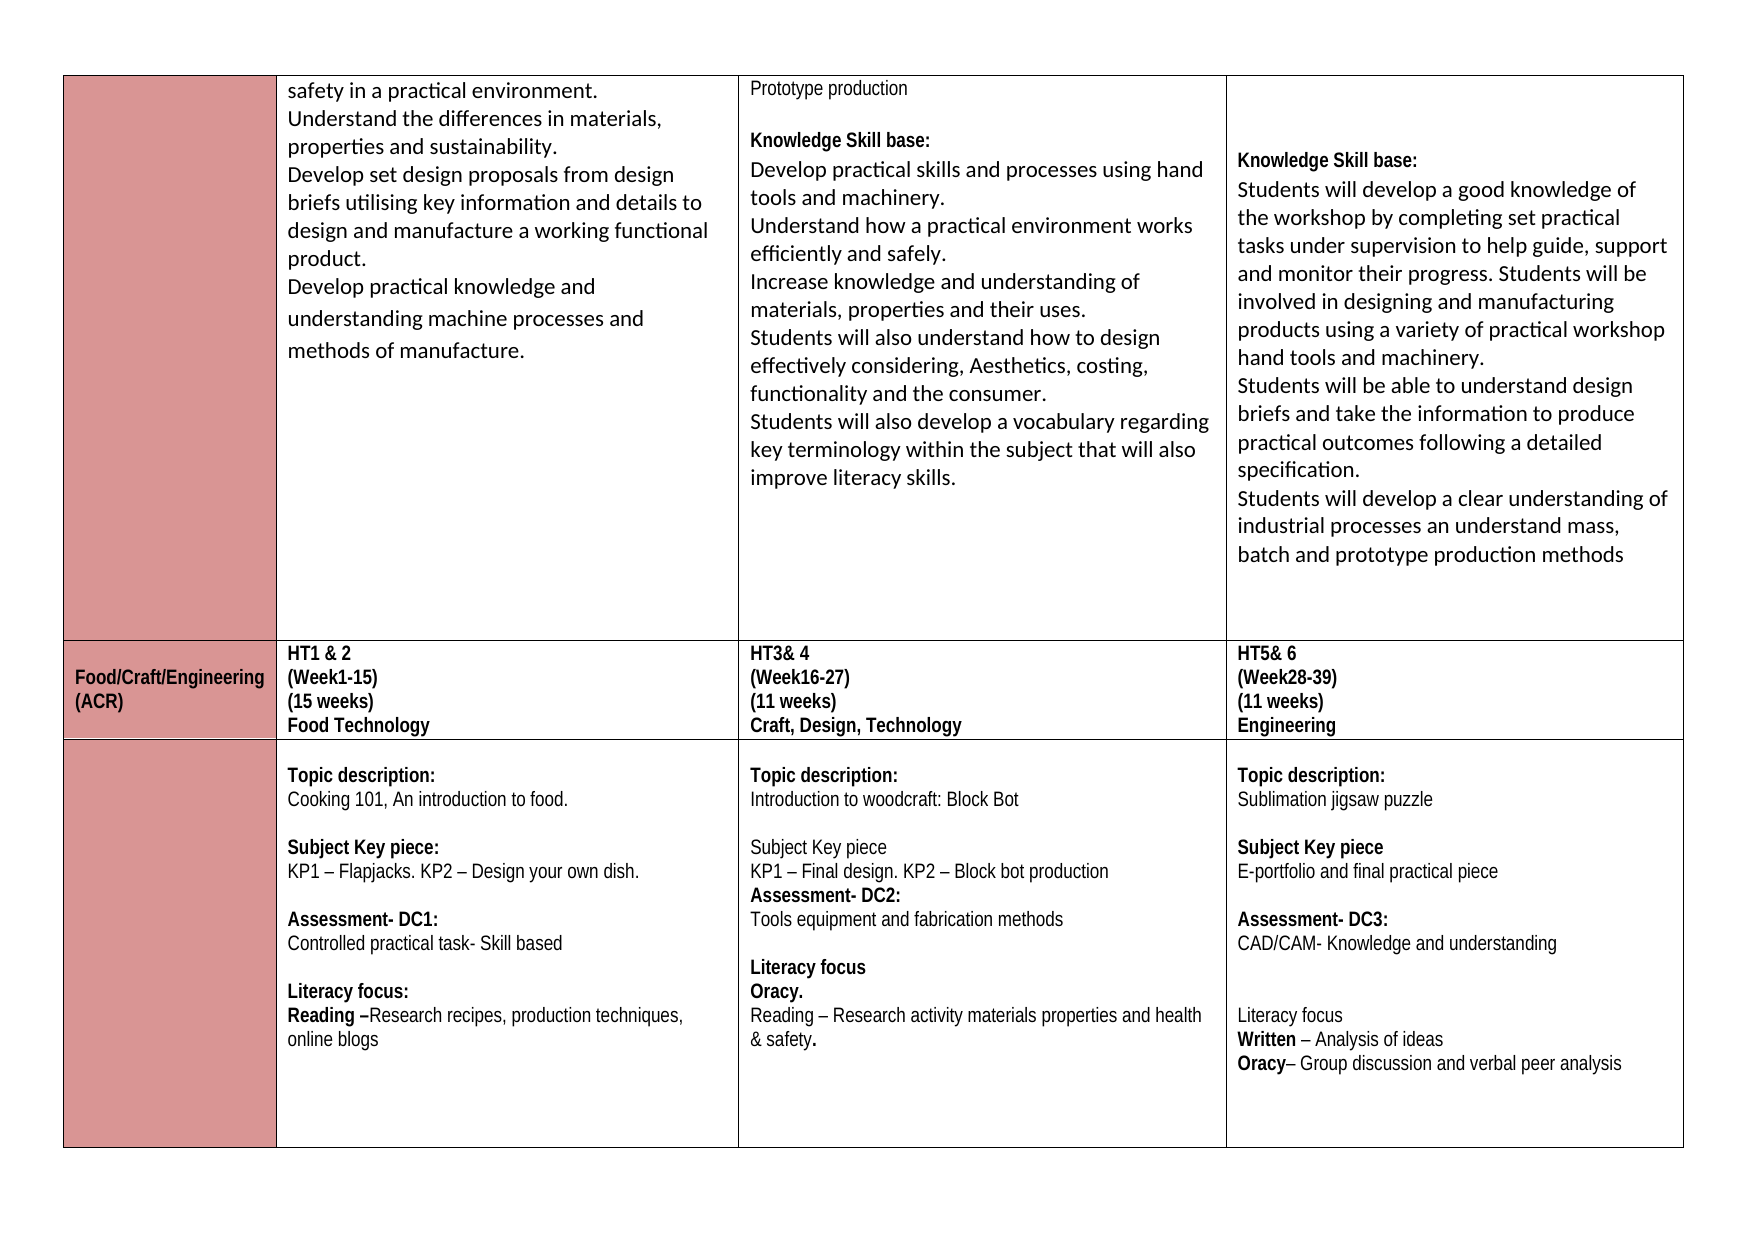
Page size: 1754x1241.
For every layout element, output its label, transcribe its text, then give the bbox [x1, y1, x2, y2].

table_cell Topic description: Sublimation jigsaw puzzle Subject Key piece E-portfolio and final practical piece Assessment- DC3: CAD/CAM- Knowledge and understanding Literacy focus Written – Analysis of ideas Oracy– Group discussion and verbal peer analysis [1227, 740, 1683, 1147]
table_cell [277, 76, 738, 640]
table_cell Topic description: Cooking 101, An introduction to food. Subject Key piece: KP1 – Flapjacks. KP2 – Design your own dish. Assessment- DC1: Controlled practical task- Skill based Literacy focus: Reading –Research recipes, production techniques, online blogs [277, 740, 738, 1147]
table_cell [739, 76, 1226, 640]
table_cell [1227, 76, 1683, 640]
table_cell HT1 & 2 (Week1-15) (15 weeks) Food Technology [277, 641, 738, 738]
table_cell HT3& 4 (Week16-27) (11 weeks) Craft, Design, Technology [739, 641, 1226, 738]
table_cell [64, 76, 276, 640]
table_cell Food/Craft/Engineering (ACR) [64, 641, 276, 738]
table_cell HT5& 6 (Week28-39) (11 weeks) Engineering [1227, 641, 1683, 738]
table_cell Topic description: Introduction to woodcraft: Block Bot Subject Key piece KP1 – Final design. KP2 – Block bot production Assessment- DC2: Tools equipment and fabrication methods Literacy focus Oracy. Reading – Research activity materials properties and health & safety. [739, 740, 1226, 1147]
table_cell [64, 740, 276, 1147]
